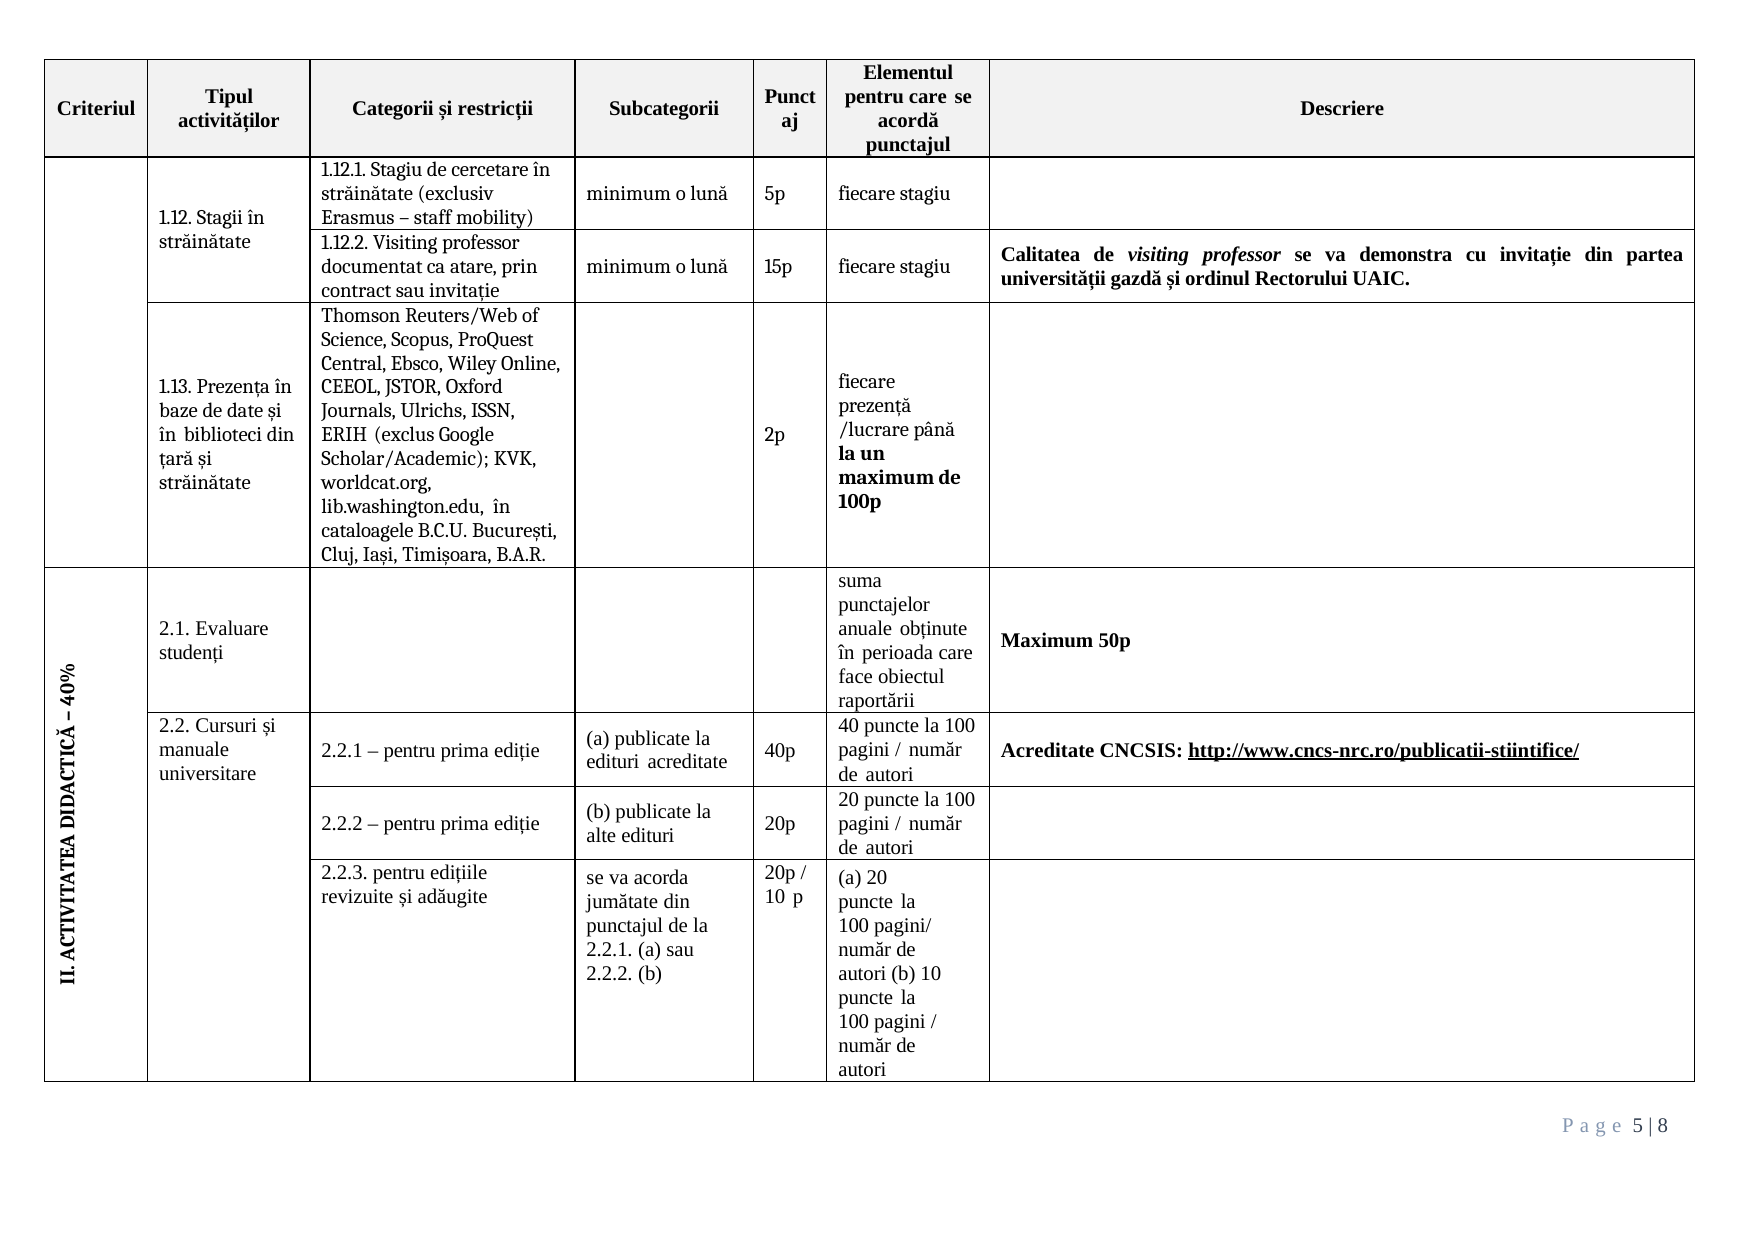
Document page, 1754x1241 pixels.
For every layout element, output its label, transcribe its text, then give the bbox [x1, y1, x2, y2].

table_header Descriere [990, 60, 1694, 156]
table_cell 2.2.3. pentru edițiile revizuite și adăugite [311, 860, 574, 1081]
table_cell 40 puncte la 100 pagini / număr de autori [827, 713, 989, 786]
table_cell (a) publicate la edituri acreditate [576, 713, 753, 786]
table_cell [576, 568, 753, 712]
table_cell 2.2.2 – pentru prima ediție [311, 787, 574, 859]
table_header Categorii și restricții [311, 60, 574, 156]
table_cell Calitatea de visiting professor se va demonstra cu invitație din partea universității gazdă și ordinul Rectorului UAIC. [990, 230, 1694, 302]
table_header Elementul pentru care se acordă punctajul [827, 60, 989, 156]
table_cell suma punctajelor anuale obținute în perioada care face obiectul raportării [827, 568, 989, 712]
table_header Punctaj [754, 60, 826, 156]
table_cell 20p [754, 787, 826, 859]
table_cell 1.13. Prezența în baze de date și în biblioteci din țară și străinătate [148, 303, 309, 567]
table_cell [990, 860, 1694, 1081]
table_cell (a) 20 puncte la 100 pagini/ număr de autori (b) 10 puncte la 100 pagini / număr de autori [827, 860, 989, 1081]
table_cell 15p [754, 230, 826, 302]
table_cell fiecare stagiu [827, 230, 989, 302]
table_cell 1.12. Stagii în străinătate [148, 158, 309, 302]
table_cell Acreditate CNCSIS: http://www.cncs-nrc.ro/publicatii-stiintifice/ [990, 713, 1694, 786]
table_cell II. ACTIVITATEA DIDACTICĂ – 40% [45, 568, 147, 1081]
table_cell 20p / 10 p [754, 860, 826, 1081]
table_header Subcategorii [576, 60, 753, 156]
table_cell Maximum 50p [990, 568, 1694, 712]
table_cell 2.1. Evaluare studenți [148, 568, 309, 712]
table_cell [311, 568, 574, 712]
table_cell (b) publicate la alte edituri [576, 787, 753, 859]
table_cell fiecare prezență /lucrare până la un maximum de 100p [827, 303, 989, 567]
table_cell [576, 303, 753, 567]
table_cell se va acorda jumătate din punctajul de la 2.2.1. (a) sau 2.2.2. (b) [576, 860, 753, 1081]
table_cell minimum o lună [576, 230, 753, 302]
table_cell 5p [754, 158, 826, 229]
table_header Criteriul [45, 60, 147, 156]
table_cell 1.12.1. Stagiu de cercetare în străinătate (exclusiv Erasmus – staff mobility) [311, 158, 574, 229]
table_cell 40p [754, 713, 826, 786]
table_cell 20 puncte la 100 pagini / număr de autori [827, 787, 989, 859]
table_cell 1.12.2. Visiting professor documentat ca atare, prin contract sau invitație [311, 230, 574, 302]
table_cell 2.2. Cursuri și manuale universitare [148, 713, 309, 1081]
table_cell 2p [754, 303, 826, 567]
table_cell minimum o lună [576, 158, 753, 229]
table_cell 2.2.1 – pentru prima ediție [311, 713, 574, 786]
table_cell fiecare stagiu [827, 158, 989, 229]
table_cell [990, 303, 1694, 567]
table_cell [754, 568, 826, 712]
table_cell Thomson Reuters/Web of Science, Scopus, ProQuest Central, Ebsco, Wiley Online, CEEOL, JSTOR, Oxford Journals, Ulrichs, ISSN, ERIH (exclus Google Scholar/Academic); KVK, worldcat.org, lib.washington.edu, în cataloagele B.C.U. București, Cluj, Iași, Timișoara, B.A.R. [311, 303, 574, 567]
table_cell [990, 158, 1694, 229]
table_cell [990, 787, 1694, 859]
table_header Tipul activităților [148, 60, 309, 156]
